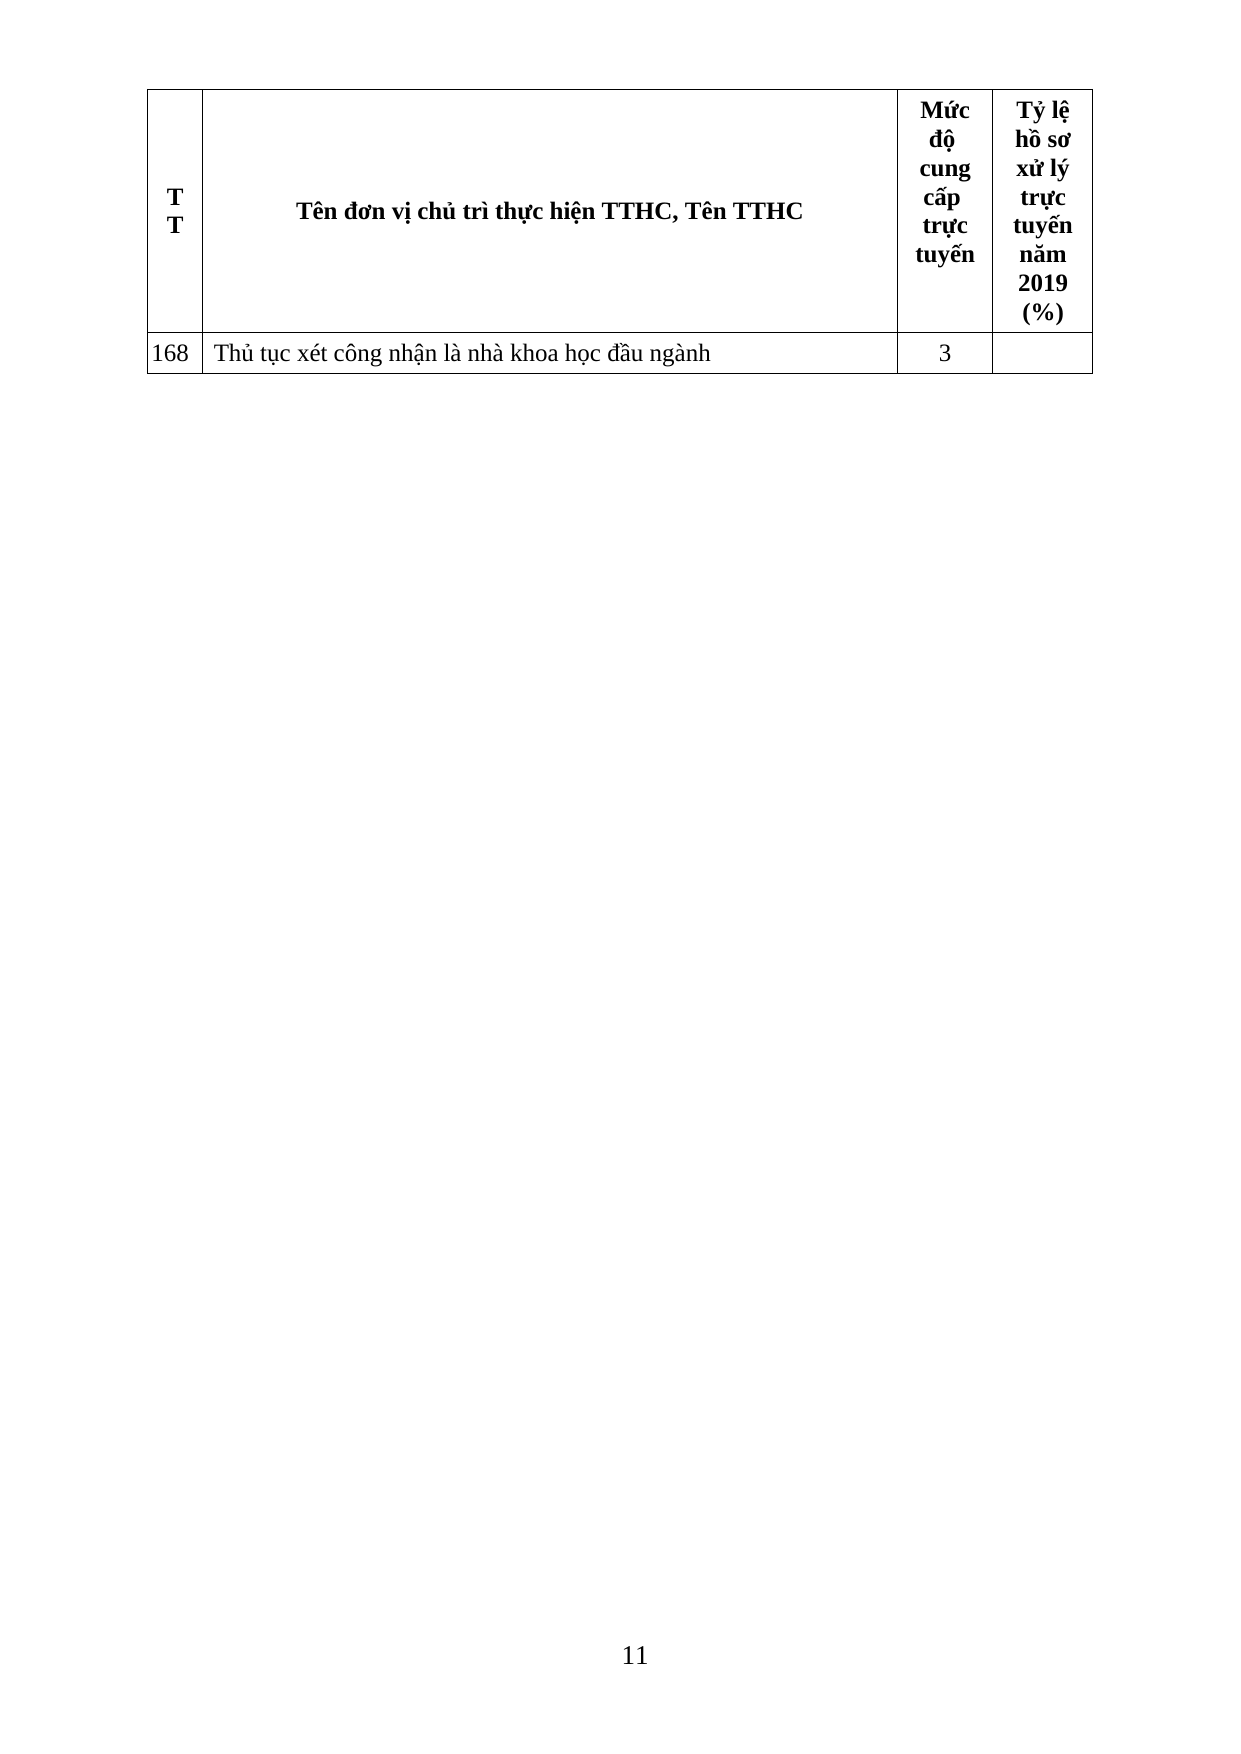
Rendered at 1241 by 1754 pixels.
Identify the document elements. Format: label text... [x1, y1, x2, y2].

table_cell 3 [898, 333, 992, 373]
table_cell [148, 333, 202, 373]
table_header TT [148, 90, 202, 332]
table_header Tỷ lệ hồ sơ xử lý trực tuyến năm 2019 (%) [993, 90, 1092, 332]
table_header Mức độ cung cấp trực tuyến [898, 90, 992, 332]
table_cell Thủ tục xét công nhận là nhà khoa học đầu ngành [203, 333, 897, 373]
table_cell [993, 333, 1092, 373]
table_header Tên đơn vị chủ trì thực hiện TTHC, Tên TTHC [203, 90, 897, 332]
